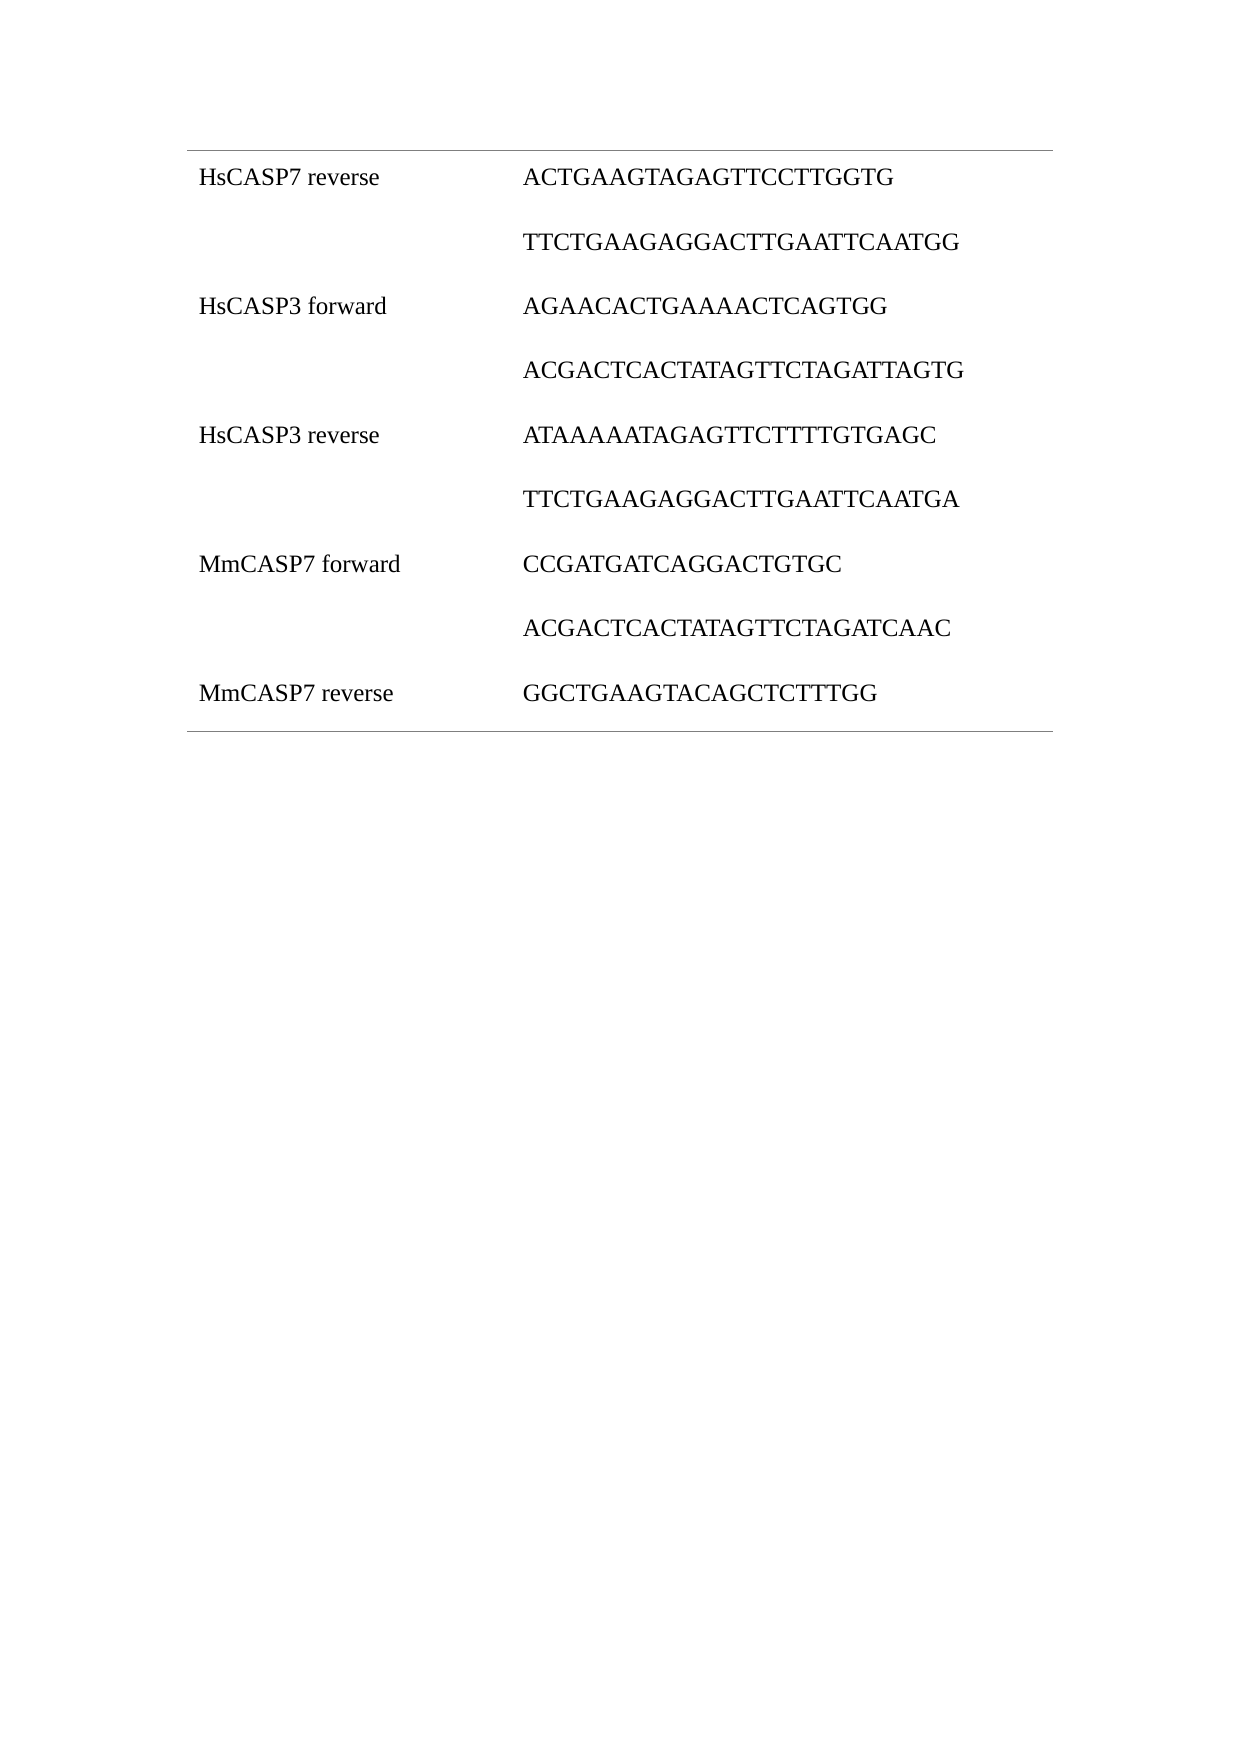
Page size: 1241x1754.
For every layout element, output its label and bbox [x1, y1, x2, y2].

table_cell [511, 151, 1052, 731]
table_cell [187, 151, 511, 731]
